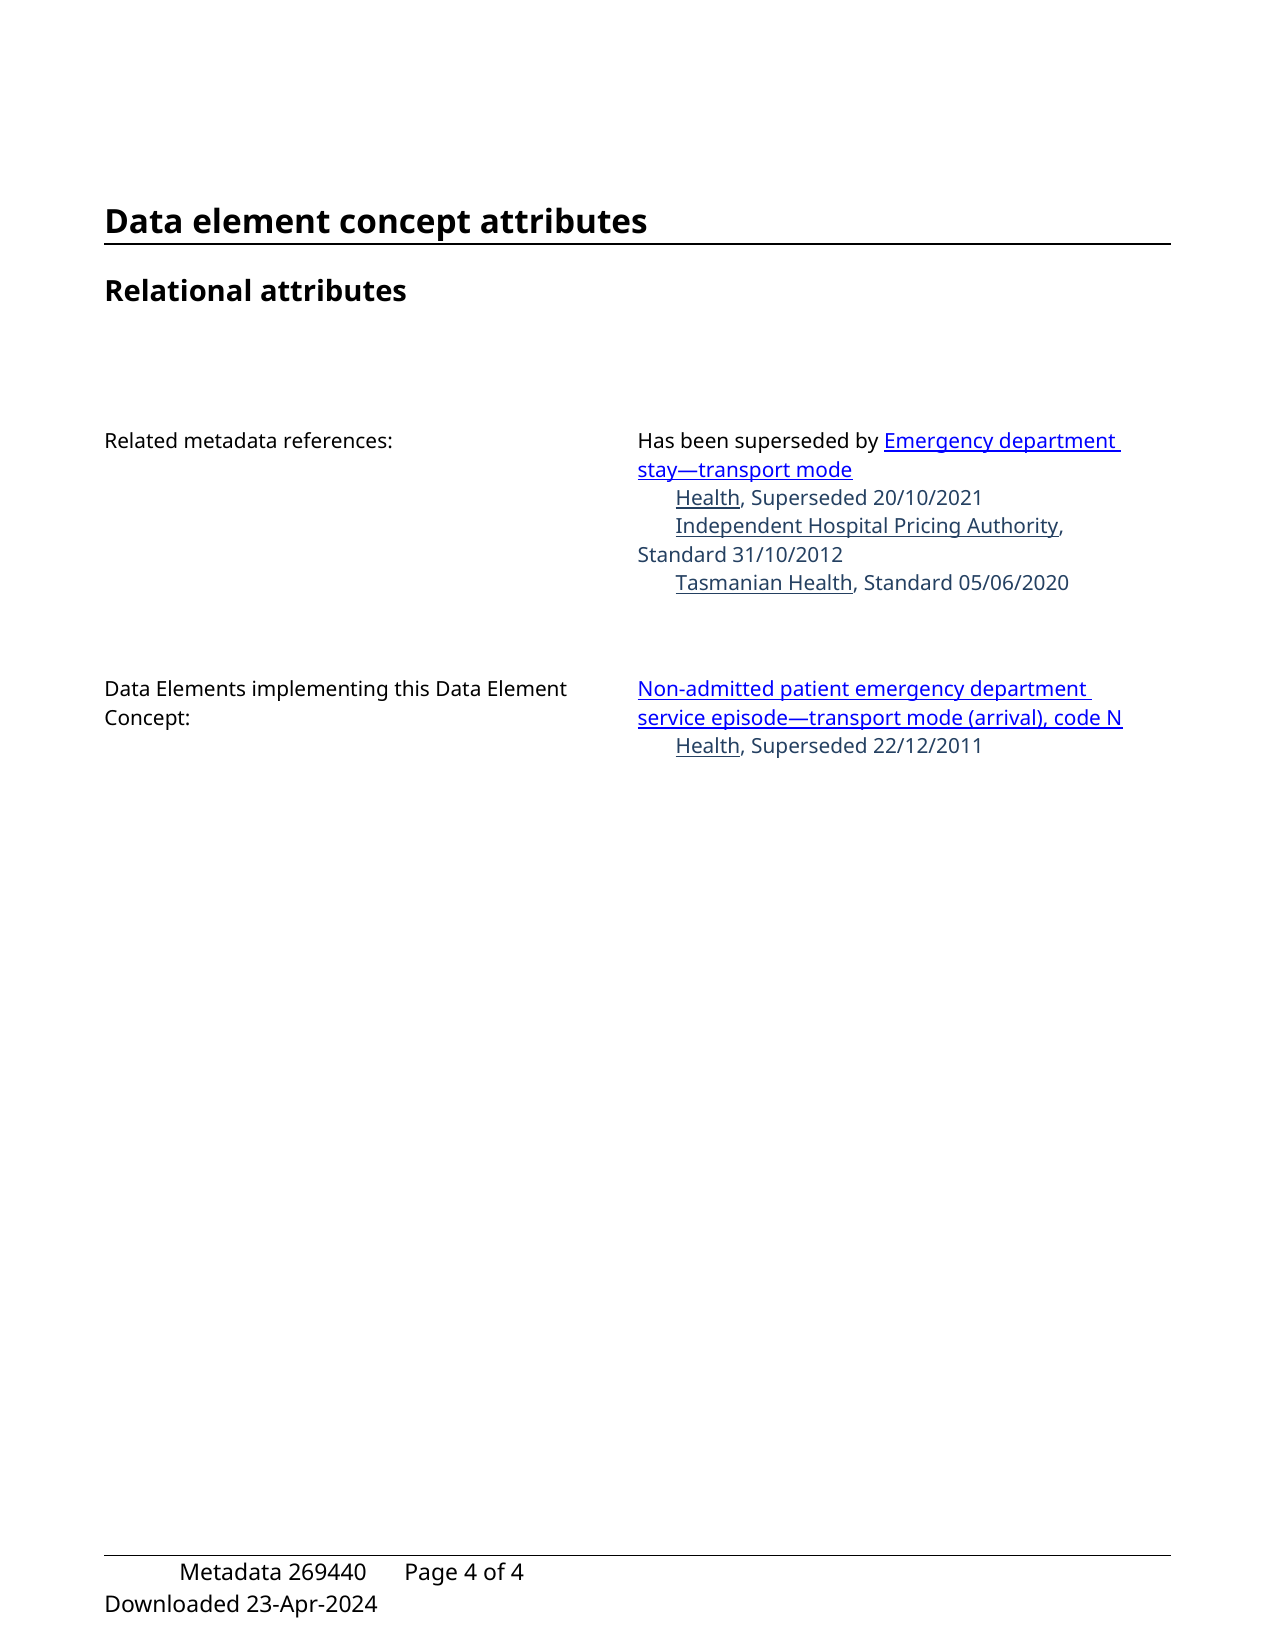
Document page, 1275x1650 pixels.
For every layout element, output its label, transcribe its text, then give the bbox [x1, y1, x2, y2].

subtitle Data element concept attributes [104, 198, 1171, 243]
table_header Related metadata references: [93, 416, 626, 664]
table_cell Non-admitted patient emergency department service episode—transport mode (arrival), code N Health, Superseded 22/12/2011 [626, 664, 1159, 827]
table_cell Data Elements implementing this Data Element Concept: [93, 664, 626, 827]
table_header Has been superseded by Emergency department stay—transport mode Health, Superseded 20/10/2021 Independent Hospital Pricing Authority, Standard 31/10/2012 Tasmanian Health, Standard 05/06/2020 [626, 416, 1159, 664]
subtitle Relational attributes [104, 270, 1171, 309]
